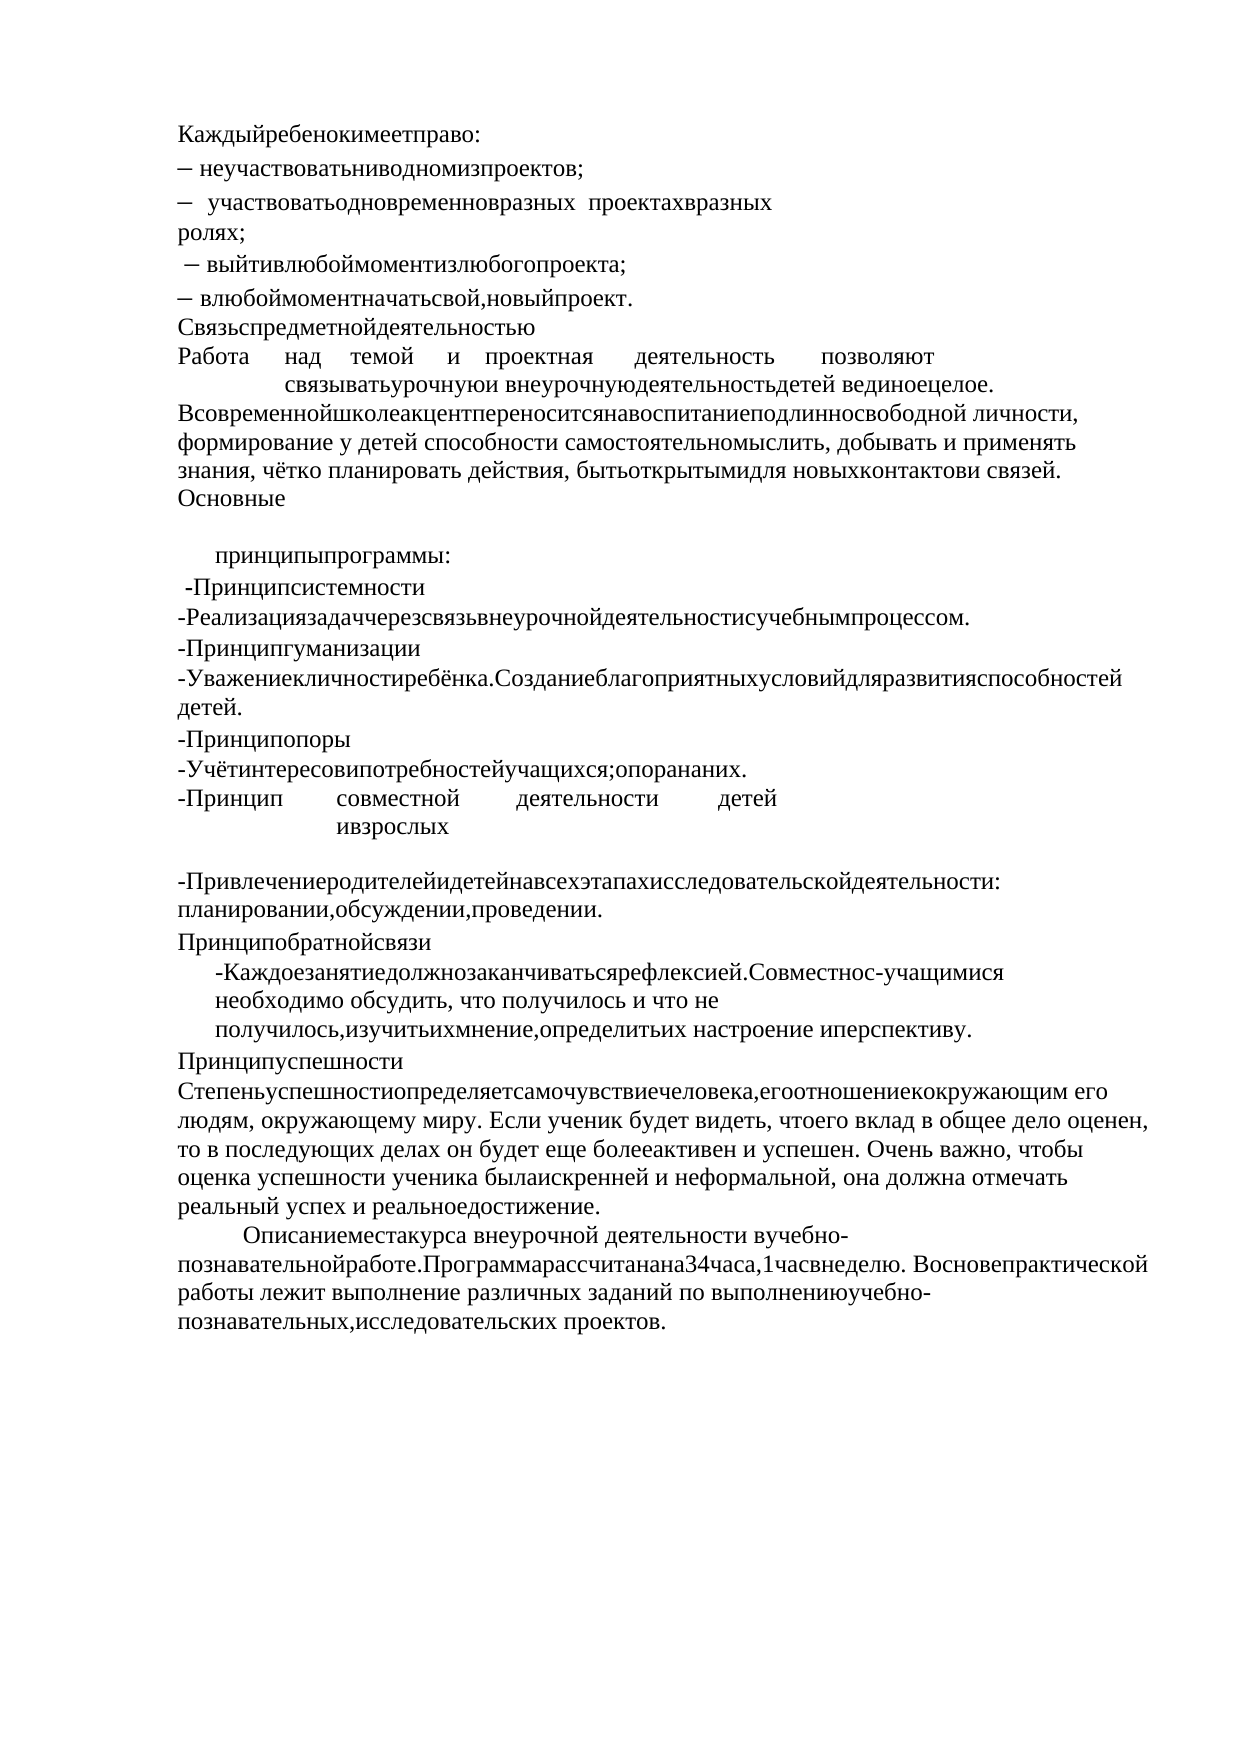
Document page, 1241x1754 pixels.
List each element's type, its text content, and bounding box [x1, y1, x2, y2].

text -Принципгуманизации [177, 630, 1221, 663]
text -Уважениекличностиребёнка.Созданиеблагоприятныхусловийдляразвитияспособностей детей. [177, 663, 1129, 721]
text -Принцип совместной деятельности детей ивзрослых [177, 783, 838, 840]
text Описаниеместакурса внеурочной деятельности вучебно-познавательнойработе.Программарассчитанана34часа,1часвнеделю. Восновепрактической работы лежит выполнение различных заданий по выполнениюучебно-познавательных,исследовательских проектов. [177, 1220, 1152, 1335]
list неучаствоватьниводномизпроектов; [177, 149, 1221, 183]
text -Реализациязадаччерезсвязьвнеурочнойдеятельностисучебнымпроцессом. [177, 602, 1129, 630]
text Каждыйребенокимеетправо: [177, 116, 1221, 149]
text Основные принципыпрограммы: [177, 484, 556, 569]
text Принципуспешности [177, 1043, 1221, 1076]
text Работа над темой и проектная деятельность позволяют связыватьурочнуюи внеурочнуюдеятельностьдетей вединоецелое. [177, 342, 1100, 398]
text Связьспредметнойдеятельностью [177, 312, 1221, 341]
text -Принципопоры [177, 721, 1221, 754]
list влюбоймоментначатьсвой,новыйпроект. [177, 279, 653, 312]
text Принципобратнойсвязи [177, 923, 1221, 957]
text -Учётинтересовипотребностейучащихся;опорананих. [177, 754, 887, 783]
text Степеньуспешностиопределяетсамочувствиечеловека,егоотношениекокружающим его людям, окружающему миру. Если ученик будет видеть, чтоего вклад в общее дело оценен, то в последующих делах он будет еще болееактивен и успешен. Очень важно, чтобы оценка успешности ученика былаискренней и неформальной, она должна отмечать реальный успех и реальноедостижение. [177, 1076, 1153, 1220]
text -Каждоезанятиедолжнозаканчиватьсярефлексией.Совместнос-учащимися необходимо обсудить, что получилось и что не получилось,изучитьихмнение,определитьих настроение иперспективу. [215, 957, 1134, 1043]
text -Принципсистемности [184, 569, 1221, 602]
text -Привлечениеродителейидетейнавсехэтапахисследовательскойдеятельности: планировании,обсуждении,проведении. [177, 867, 1089, 923]
list выйтивлюбоймоментизлюбогопроекта; [184, 245, 1221, 279]
text Всовременнойшколеакцентпереноситсянавоспитаниеподлинносвободной личности, формирование у детей способности самостоятельномыслить, добывать и применять знания, чётко планировать действия, бытьоткрытымидля новыхконтактови связей. [177, 398, 1133, 484]
list участвоватьодновременновразных проектахвразных ролях; [177, 183, 839, 245]
